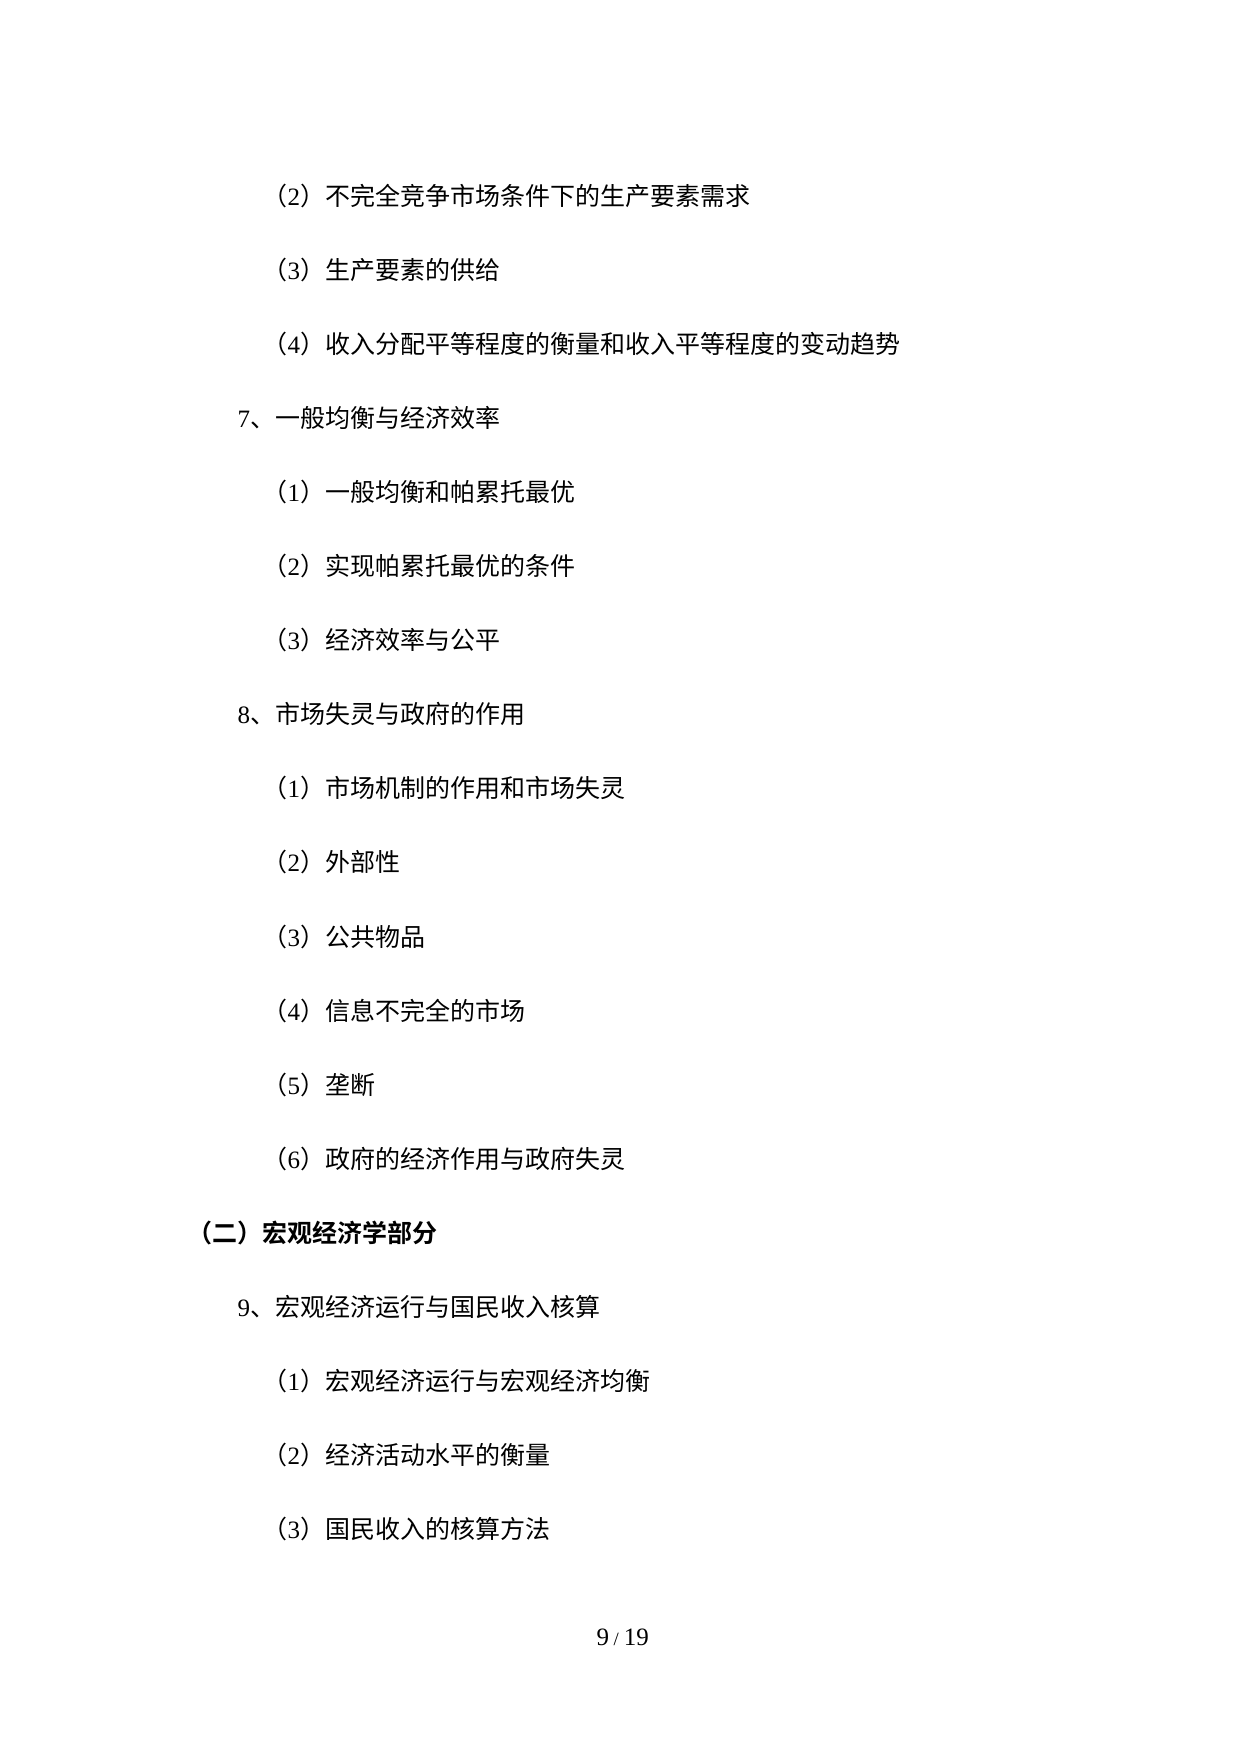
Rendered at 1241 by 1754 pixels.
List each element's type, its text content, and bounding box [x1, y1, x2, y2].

text （4）信息不完全的市场 [187, 977, 1053, 1042]
text （1）一般均衡和帕累托最优 [187, 458, 1053, 523]
text （2）实现帕累托最优的条件 [187, 532, 1053, 597]
text （6）政府的经济作用与政府失灵 [187, 1125, 1053, 1190]
text （4）收入分配平等程度的衡量和收入平等程度的变动趋势 [187, 310, 1053, 375]
text 7、一般均衡与经济效率 [187, 384, 1053, 449]
text （2）外部性 [187, 828, 1053, 893]
text 9、宏观经济运行与国民收入核算 [187, 1273, 1053, 1338]
text （3）公共物品 [187, 903, 1053, 968]
text （5）垄断 [187, 1051, 1053, 1116]
text （3）国民收入的核算方法 [187, 1495, 1053, 1560]
text （二）宏观经济学部分 [187, 1199, 1053, 1264]
text （3）经济效率与公平 [187, 606, 1053, 671]
text （1）市场机制的作用和市场失灵 [187, 754, 1053, 819]
text （2）不完全竞争市场条件下的生产要素需求 [187, 162, 1053, 227]
text 8、市场失灵与政府的作用 [187, 680, 1053, 745]
text （2）经济活动水平的衡量 [187, 1421, 1053, 1486]
text （1）宏观经济运行与宏观经济均衡 [187, 1347, 1053, 1412]
text （3）生产要素的供给 [187, 236, 1053, 301]
